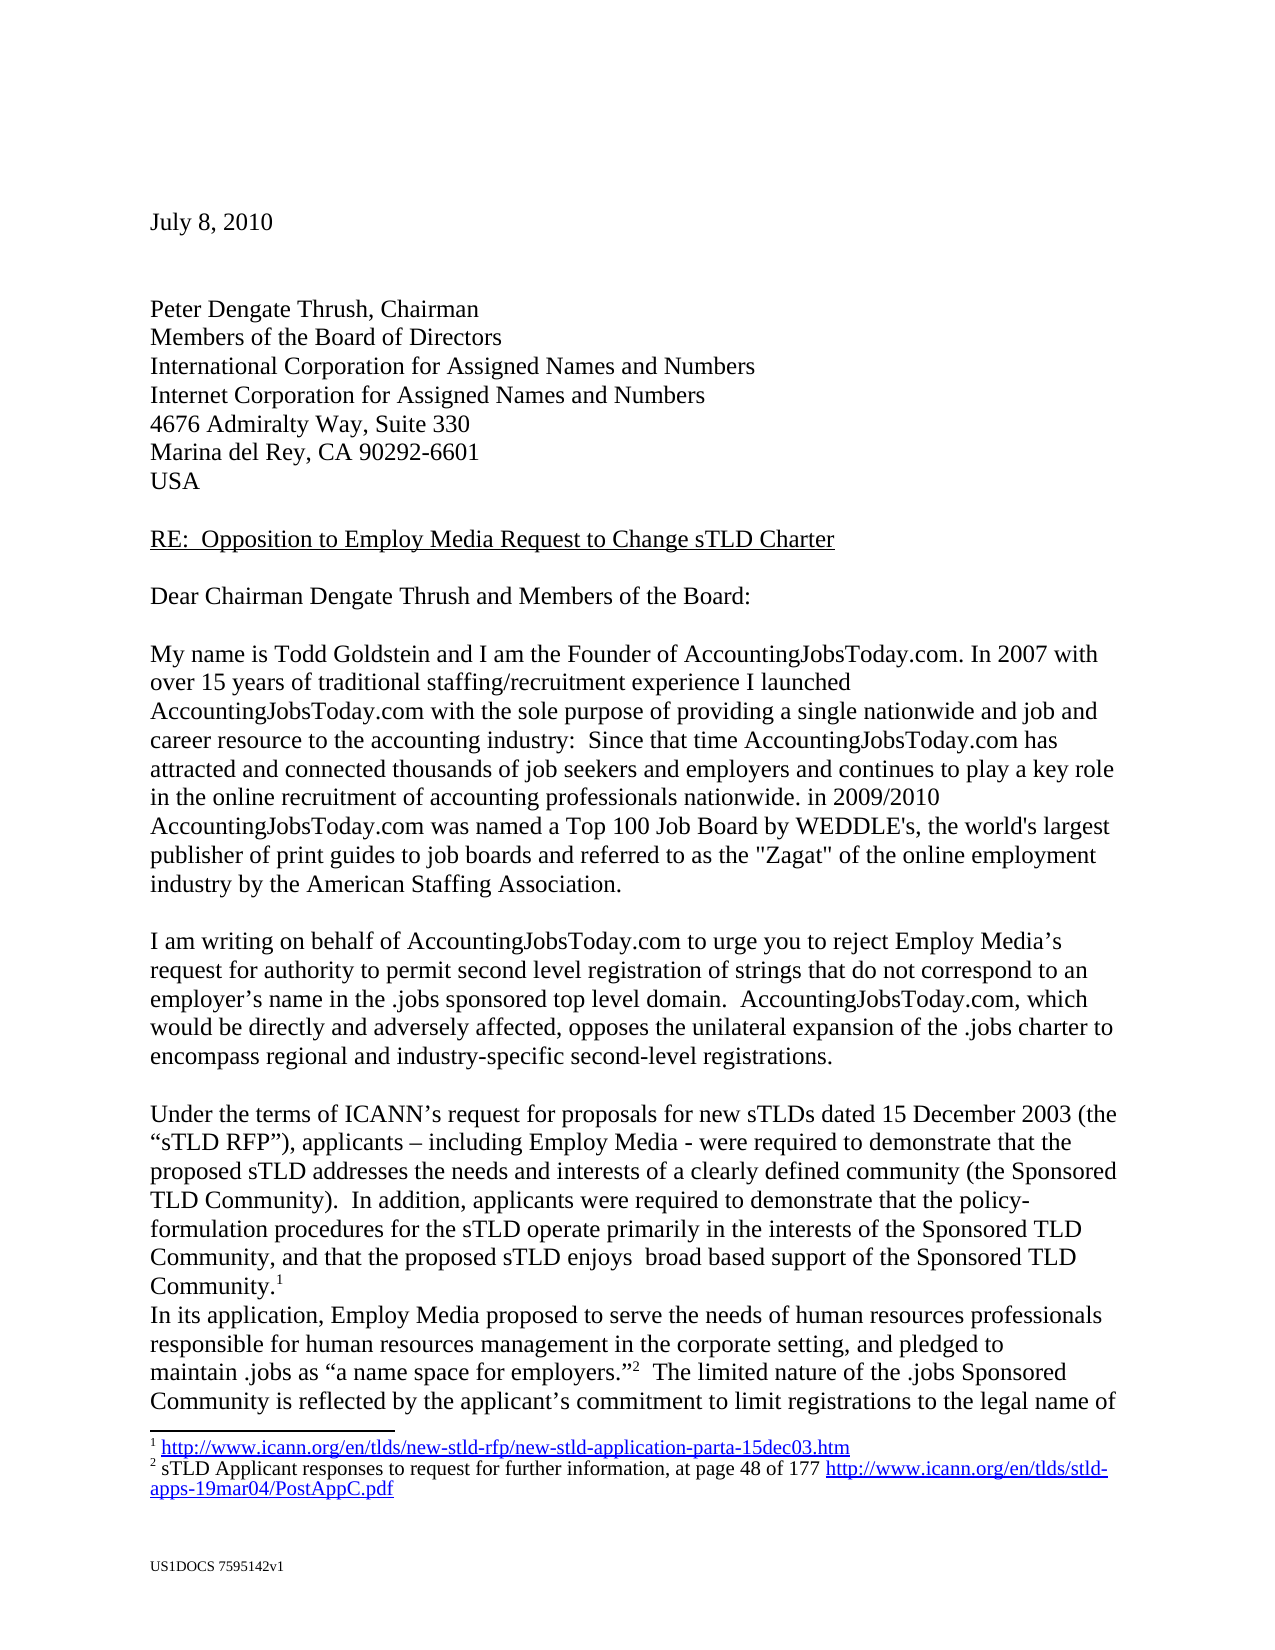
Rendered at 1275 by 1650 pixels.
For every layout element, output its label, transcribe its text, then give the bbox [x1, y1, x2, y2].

text Members of the Board of Directors International Corporation for Assigned Names and Numbers [150, 322, 1125, 380]
text 4676 Admiralty Way, Suite 330 Marina del Rey, CA 90292-6601 USA [150, 409, 1125, 495]
text July 8, 2010 [150, 207, 1125, 236]
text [150, 1300, 1125, 1415]
text I am writing on behalf of AccountingJobsToday.com to urge you to reject Employ Media’s request for authority to permit second level registration of strings that do not correspond to an employer’s name in the .jobs sponsored top level domain. AccountingJobsToday.com, which would be directly and adversely affected, opposes the unilateral expansion of the .jobs charter to encompass regional and industry-specific second-level registrations. [150, 926, 1125, 1070]
text Peter Dengate Thrush, Chairman [150, 294, 1125, 322]
text Dear Chairman Dengate Thrush and Members of the Board: [150, 581, 1125, 610]
text Under the terms of ICANN’s request for proposals for new sTLDs dated 15 December 2003 (the “sTLD RFP”), applicants – including Employ Media - were required to demonstrate that the proposed sTLD addresses the needs and interests of a clearly defined community (the Sponsored TLD Community). In addition, applicants were required to demonstrate that the policy-formulation procedures for the sTLD operate primarily in the interests of the Sponsored TLD Community, and that the proposed sTLD enjoys broad based support of the Sponsored TLD Community. [150, 1099, 1125, 1300]
text Internet Corporation for Assigned Names and Numbers [150, 380, 1125, 409]
text My name is Todd Goldstein and I am the Founder of AccountingJobsToday.com. In 2007 with over 15 years of traditional staffing/recruitment experience I launched AccountingJobsToday.com with the sole purpose of providing a single nationwide and job and career resource to the accounting industry: Since that time AccountingJobsToday.com has attracted and connected thousands of job seekers and employers and continues to play a key role in the online recruitment of accounting professionals nationwide. in 2009/2010 AccountingJobsToday.com was named a Top 100 Job Board by WEDDLE's, the world's largest publisher of print guides to job boards and referred to as the "Zagat" of the online employment industry by the American Staffing Association. [150, 639, 1125, 897]
text RE: Opposition to Employ Media Request to Change sTLD Charter [150, 524, 1125, 552]
